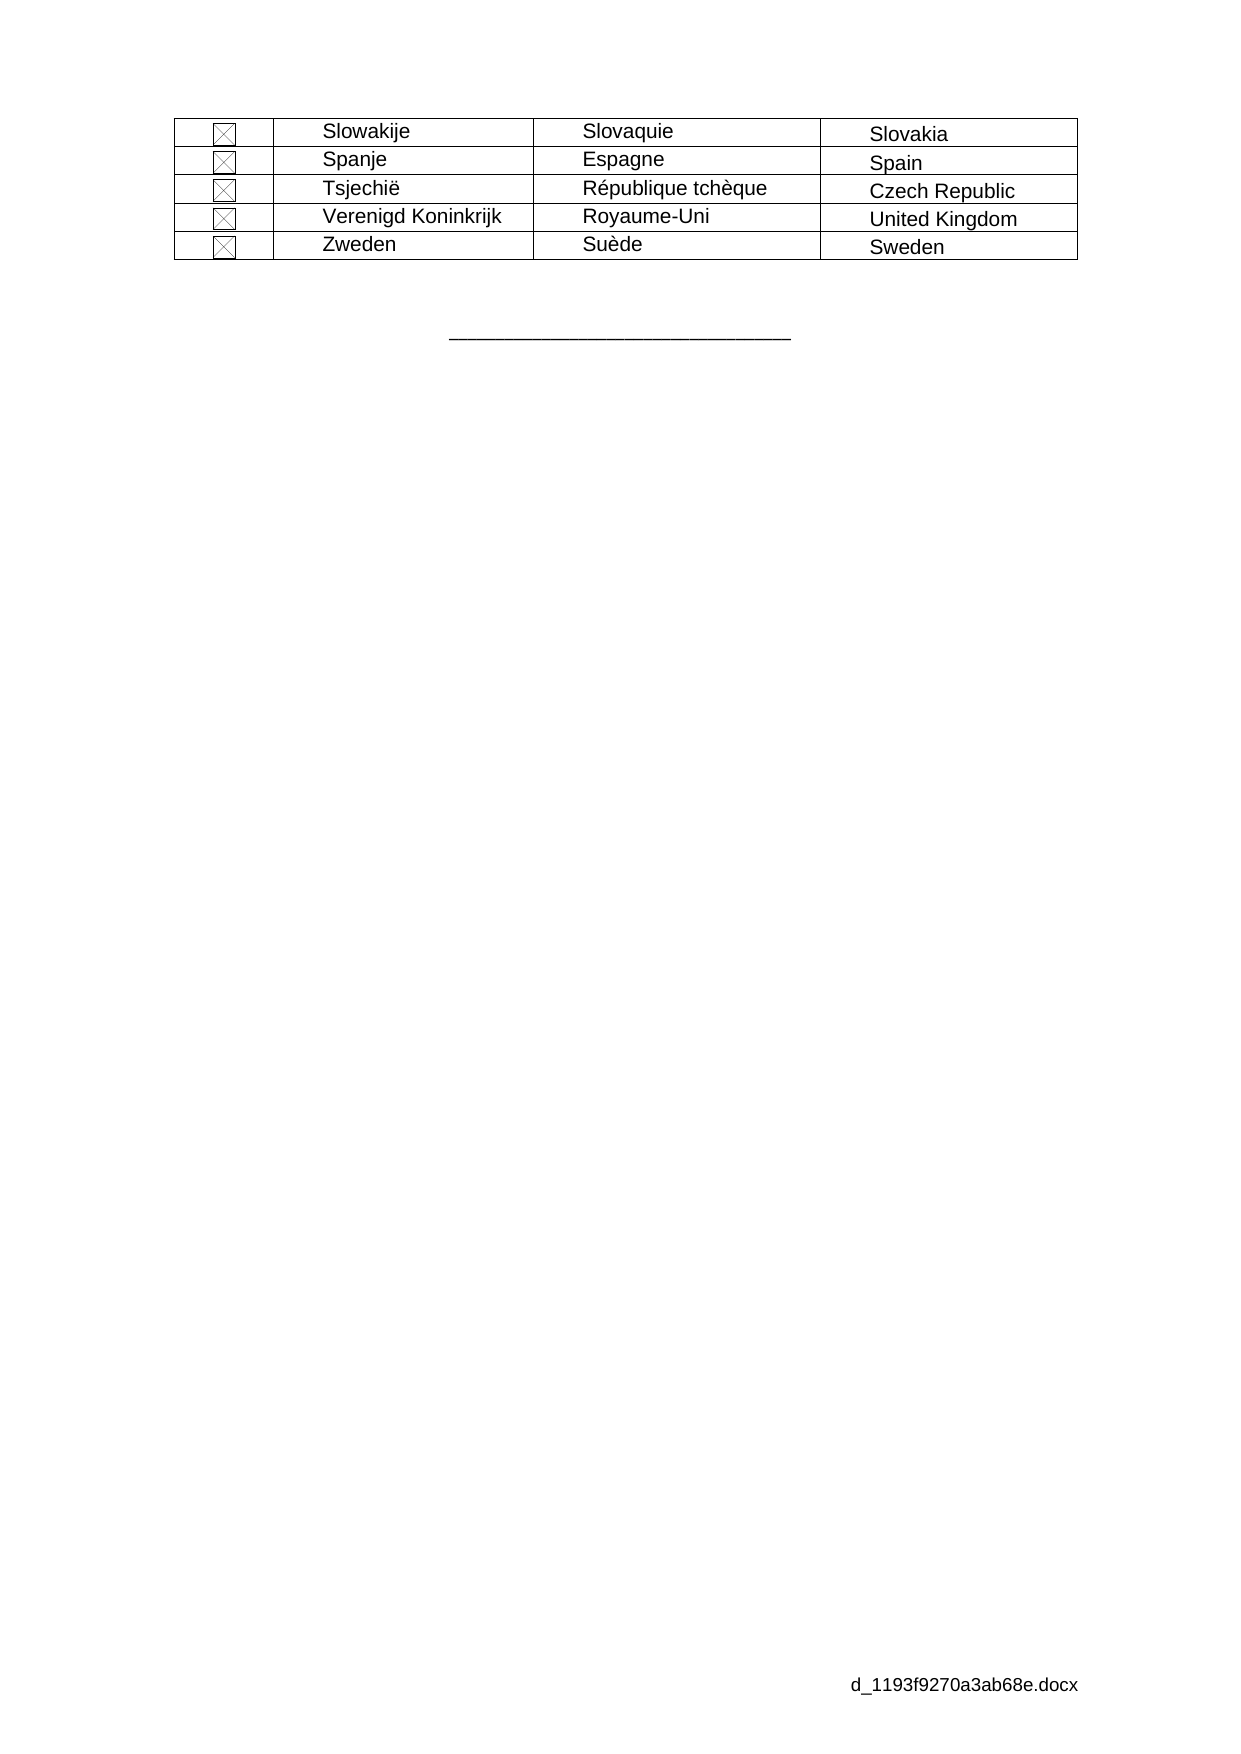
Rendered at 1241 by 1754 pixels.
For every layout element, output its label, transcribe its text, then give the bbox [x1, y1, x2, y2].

table_cell [175, 232, 273, 259]
table_cell Spain [821, 147, 1077, 174]
table_cell Tsjechië [274, 175, 533, 202]
table_cell Slowakije [274, 119, 533, 146]
table_cell [175, 119, 273, 146]
table_cell [175, 147, 273, 174]
table_cell [175, 204, 273, 231]
table_cell Slovakia [821, 119, 1077, 146]
table_cell Verenigd Koninkrijk [274, 204, 533, 231]
table_cell République tchèque [534, 175, 820, 202]
table_cell Royaume-Uni [534, 204, 820, 231]
table_cell Sweden [821, 232, 1077, 259]
table_cell Czech Republic [821, 175, 1077, 202]
table_cell Zweden [274, 232, 533, 259]
table_cell Slovaquie [534, 119, 820, 146]
text _____________________________________ [162, 315, 1078, 344]
table_cell [175, 175, 273, 202]
table_cell Spanje [274, 147, 533, 174]
table_cell Suède [534, 232, 820, 259]
table_cell United Kingdom [821, 204, 1077, 231]
table_cell Espagne [534, 147, 820, 174]
